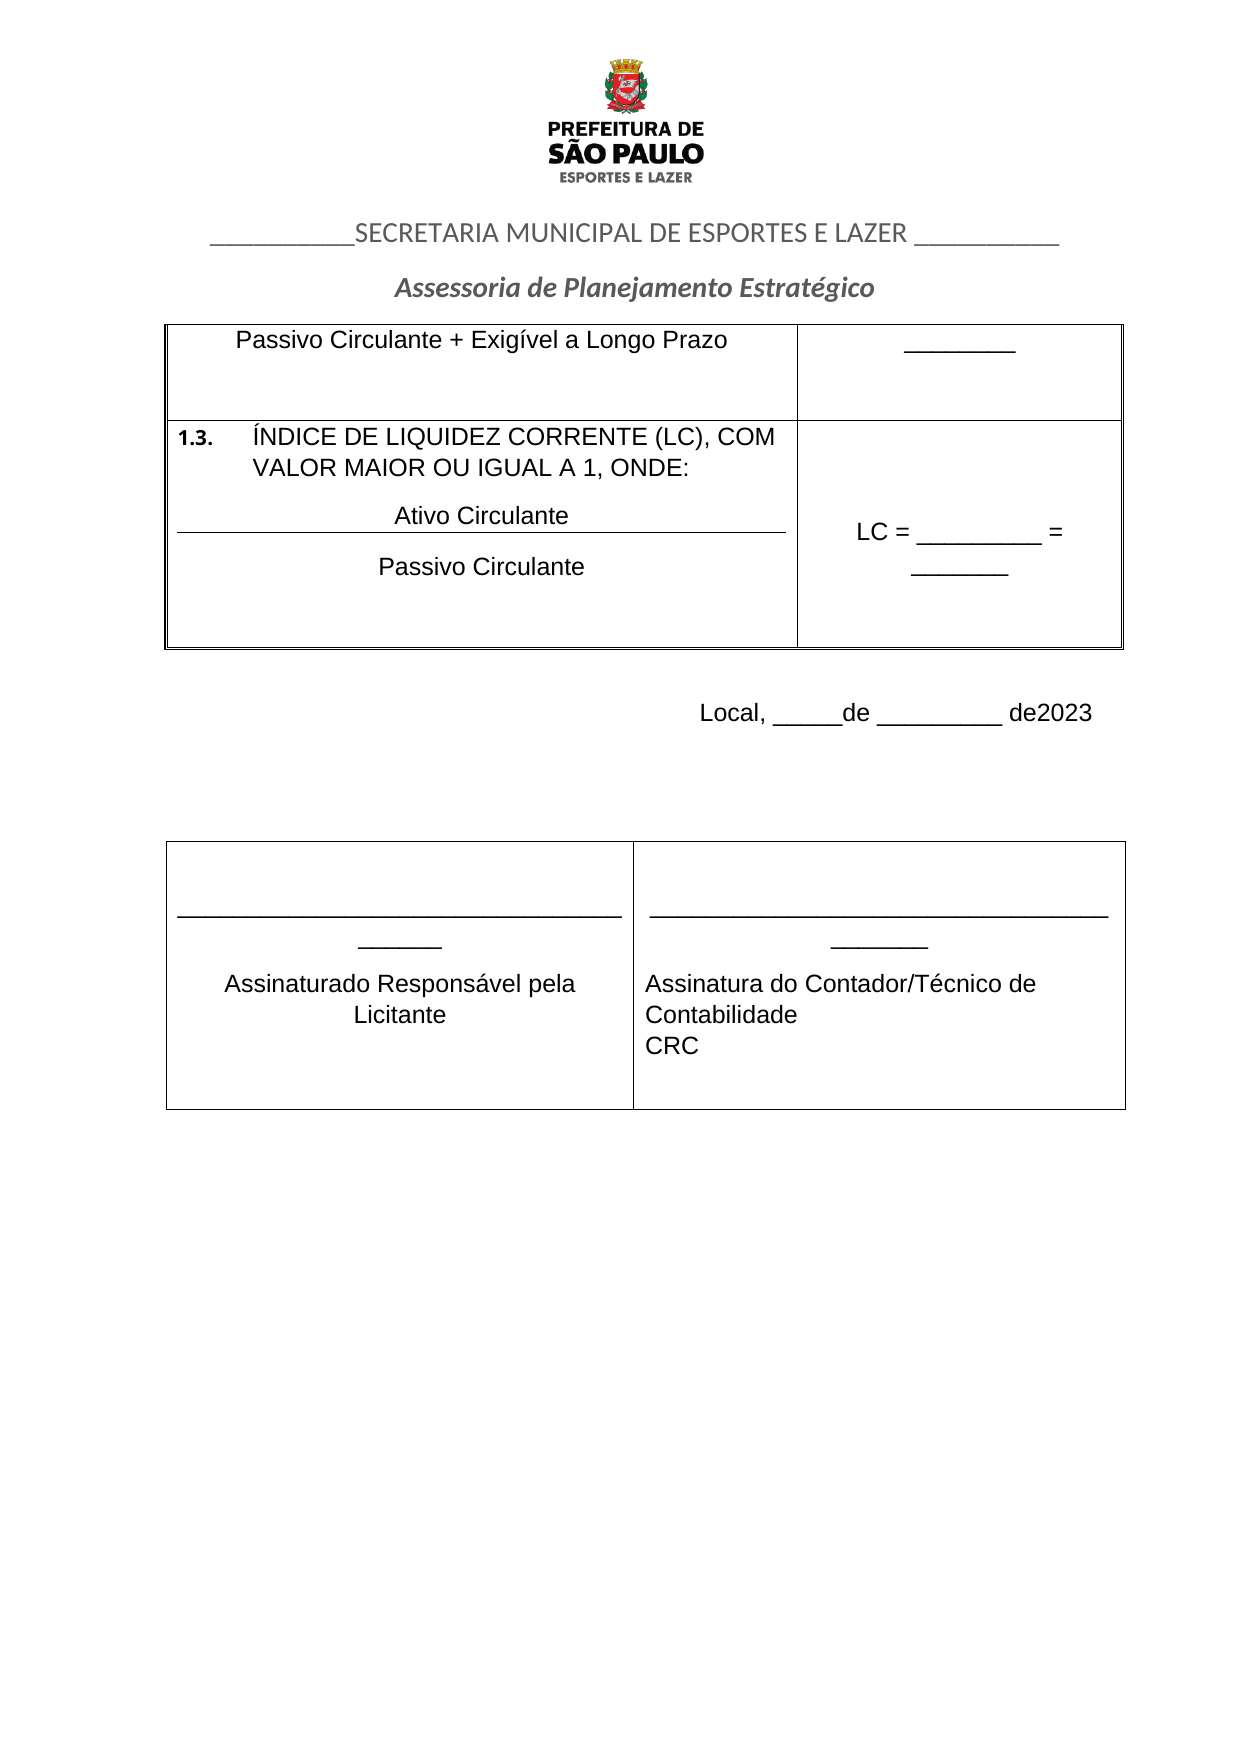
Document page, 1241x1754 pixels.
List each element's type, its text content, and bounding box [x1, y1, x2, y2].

text Local, _____de _________ de2023 [177, 698, 1093, 727]
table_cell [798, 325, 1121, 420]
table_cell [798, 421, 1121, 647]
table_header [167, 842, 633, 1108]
picture [513, 36, 739, 205]
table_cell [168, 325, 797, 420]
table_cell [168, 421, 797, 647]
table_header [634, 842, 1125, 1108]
